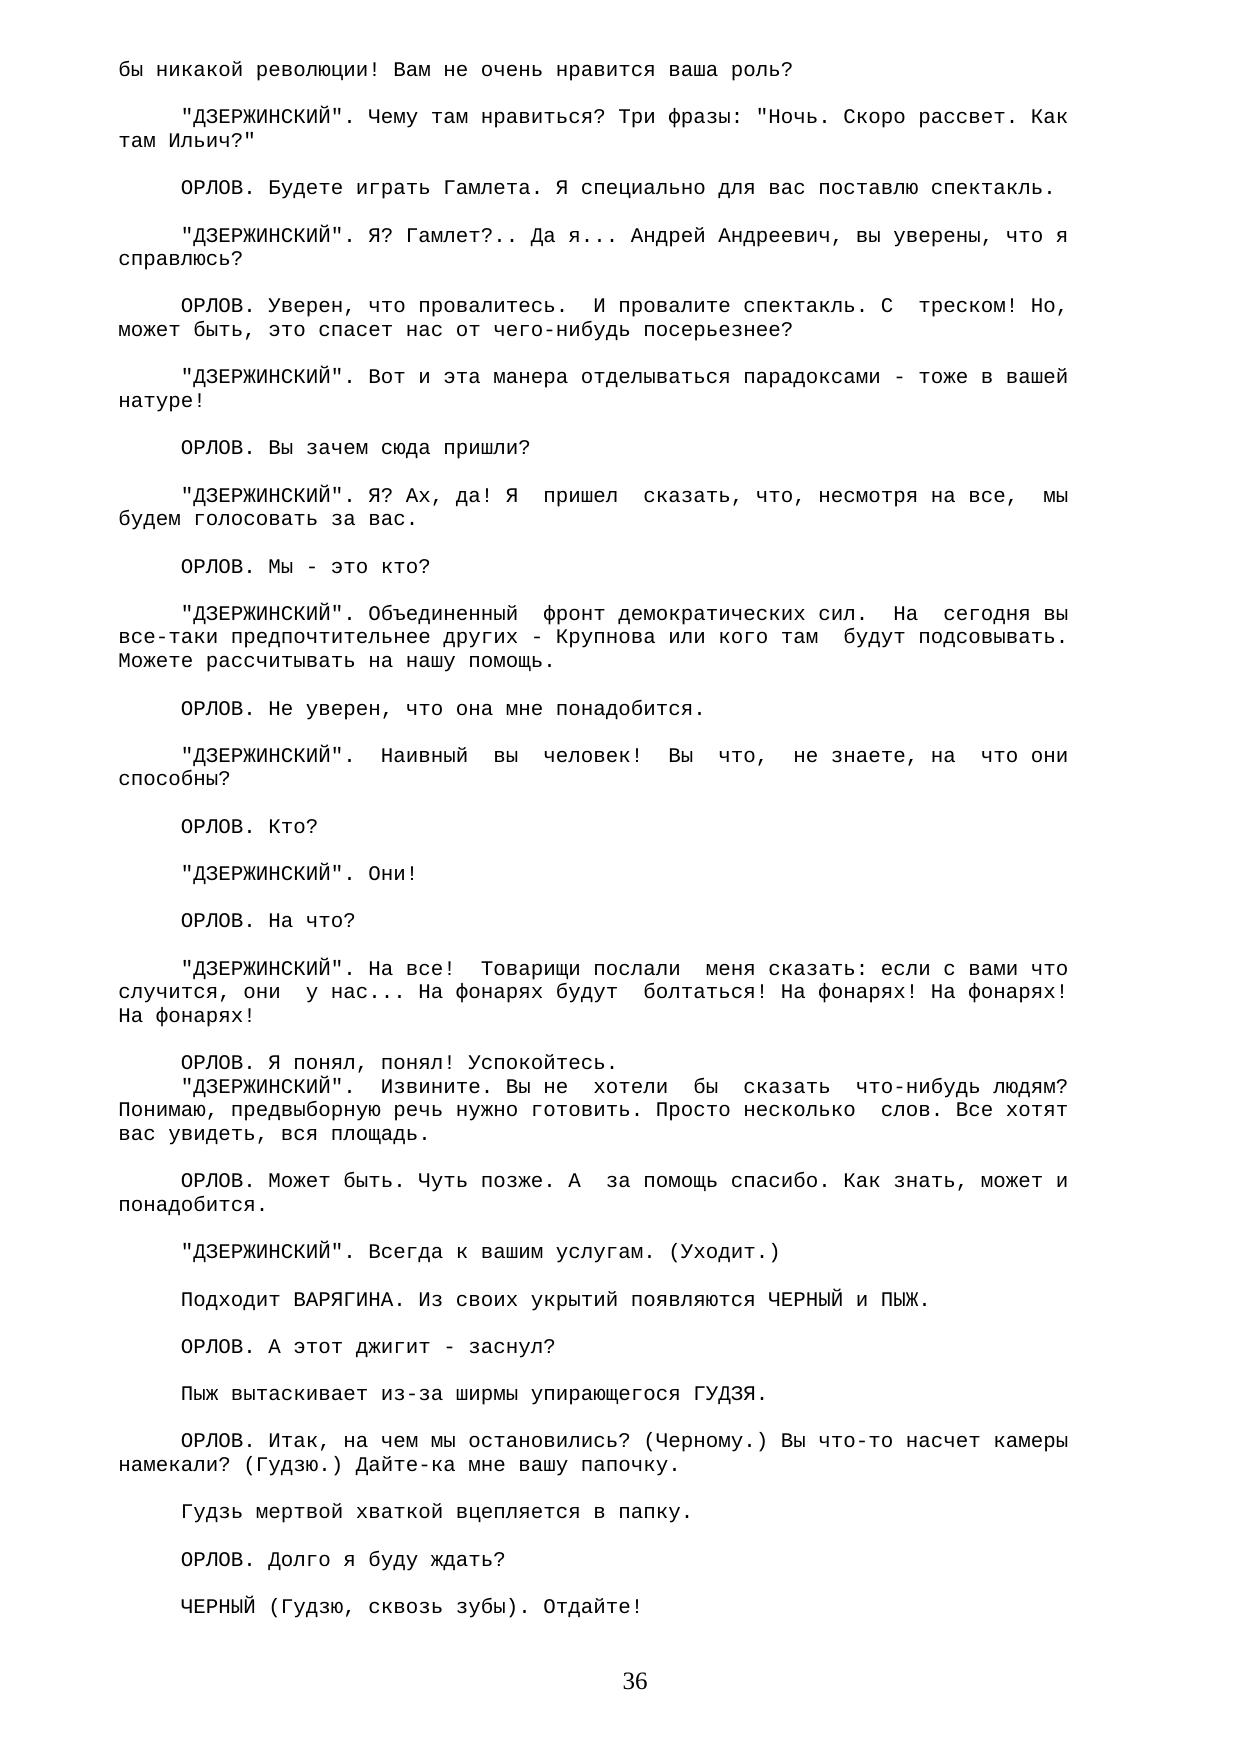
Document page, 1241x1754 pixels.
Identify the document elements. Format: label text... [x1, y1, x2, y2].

text ОРЛОВ. На что? [118, 910, 1152, 934]
text "ДЗЕРЖИНСКИЙ". Вот и эта манера отделываться парадоксами - тоже в вашей [118, 366, 1152, 390]
text ОРЛОВ. Не уверен, что она мне понадобится. [118, 697, 1152, 721]
text ОРЛОВ. Может быть. Чуть позже. А за помощь спасибо. Как знать, может и [118, 1170, 1152, 1194]
text ОРЛОВ. Кто? [118, 816, 1152, 839]
text бы никакой революции! Вам не очень нравится ваша роль? [118, 59, 1152, 83]
text "ДЗЕРЖИНСКИЙ". Извините. Вы не хотели бы сказать что-нибудь людям? [118, 1076, 1152, 1099]
text ОРЛОВ. Уверен, что провалитесь. И провалите спектакль. С треском! Но, [118, 296, 1152, 319]
text На фонарях! [118, 1005, 1152, 1028]
text ОРЛОВ. Вы зачем сюда пришли? [118, 437, 1152, 461]
text Гудзь мертвой хваткой вцепляется в папку. [118, 1501, 1152, 1525]
text справлюсь? [118, 248, 1152, 272]
text случится, они у нас... На фонарях будут болтаться! На фонарях! На фонарях! [118, 981, 1152, 1005]
text там Ильич?" [118, 130, 1152, 154]
text "ДЗЕРЖИНСКИЙ". Я? Ах, да! Я пришел сказать, что, несмотря на все, мы [118, 485, 1152, 508]
text "ДЗЕРЖИНСКИЙ". Я? Гамлет?.. Да я... Андрей Андреевич, вы уверены, что я [118, 224, 1152, 248]
text способны? [118, 768, 1152, 792]
text Пыж вытаскивает из-за ширмы упирающегося ГУДЗЯ. [118, 1383, 1152, 1407]
text понадобится. [118, 1194, 1152, 1218]
text вас увидеть, вся площадь. [118, 1123, 1152, 1147]
text может быть, это спасет нас от чего-нибудь посерьезнее? [118, 319, 1152, 343]
text "ДЗЕРЖИНСКИЙ". Они! [118, 863, 1152, 887]
text ОРЛОВ. Итак, на чем мы остановились? (Черному.) Вы что-то насчет камеры [118, 1431, 1152, 1454]
text ЧЕРНЫЙ (Гудзю, сквозь зубы). Отдайте! [118, 1596, 1152, 1620]
text Можете рассчитывать на нашу помощь. [118, 650, 1152, 674]
text "ДЗЕРЖИНСКИЙ". Чему там нравиться? Три фразы: "Ночь. Скоро рассвет. Как [118, 106, 1152, 130]
text все-таки предпочтительнее других - Крупнова или кого там будут подсовывать. [118, 627, 1152, 650]
text намекали? (Гудзю.) Дайте-ка мне вашу папочку. [118, 1454, 1152, 1478]
text Понимаю, предвыборную речь нужно готовить. Просто несколько слов. Все хотят [118, 1099, 1152, 1123]
text ОРЛОВ. А этот джигит - заснул? [118, 1336, 1152, 1359]
text "ДЗЕРЖИНСКИЙ". На все! Товарищи послали меня сказать: если с вами что [118, 958, 1152, 981]
text будем голосовать за вас. [118, 508, 1152, 532]
text "ДЗЕРЖИНСКИЙ". Объединенный фронт демократических сил. На сегодня вы [118, 603, 1152, 627]
text ОРЛОВ. Я понял, понял! Успокойтесь. [118, 1052, 1152, 1076]
text натуре! [118, 390, 1152, 414]
text Подходит ВАРЯГИНА. Из своих укрытий появляются ЧЕРНЫЙ и ПЫЖ. [118, 1289, 1152, 1312]
text ОРЛОВ. Будете играть Гамлета. Я специально для вас поставлю спектакль. [118, 177, 1152, 201]
text ОРЛОВ. Долго я буду ждать? [118, 1549, 1152, 1572]
text ОРЛОВ. Мы - это кто? [118, 556, 1152, 579]
text "ДЗЕРЖИНСКИЙ". Наивный вы человек! Вы что, не знаете, на что они [118, 745, 1152, 768]
text "ДЗЕРЖИНСКИЙ". Всегда к вашим услугам. (Уходит.) [118, 1241, 1152, 1265]
